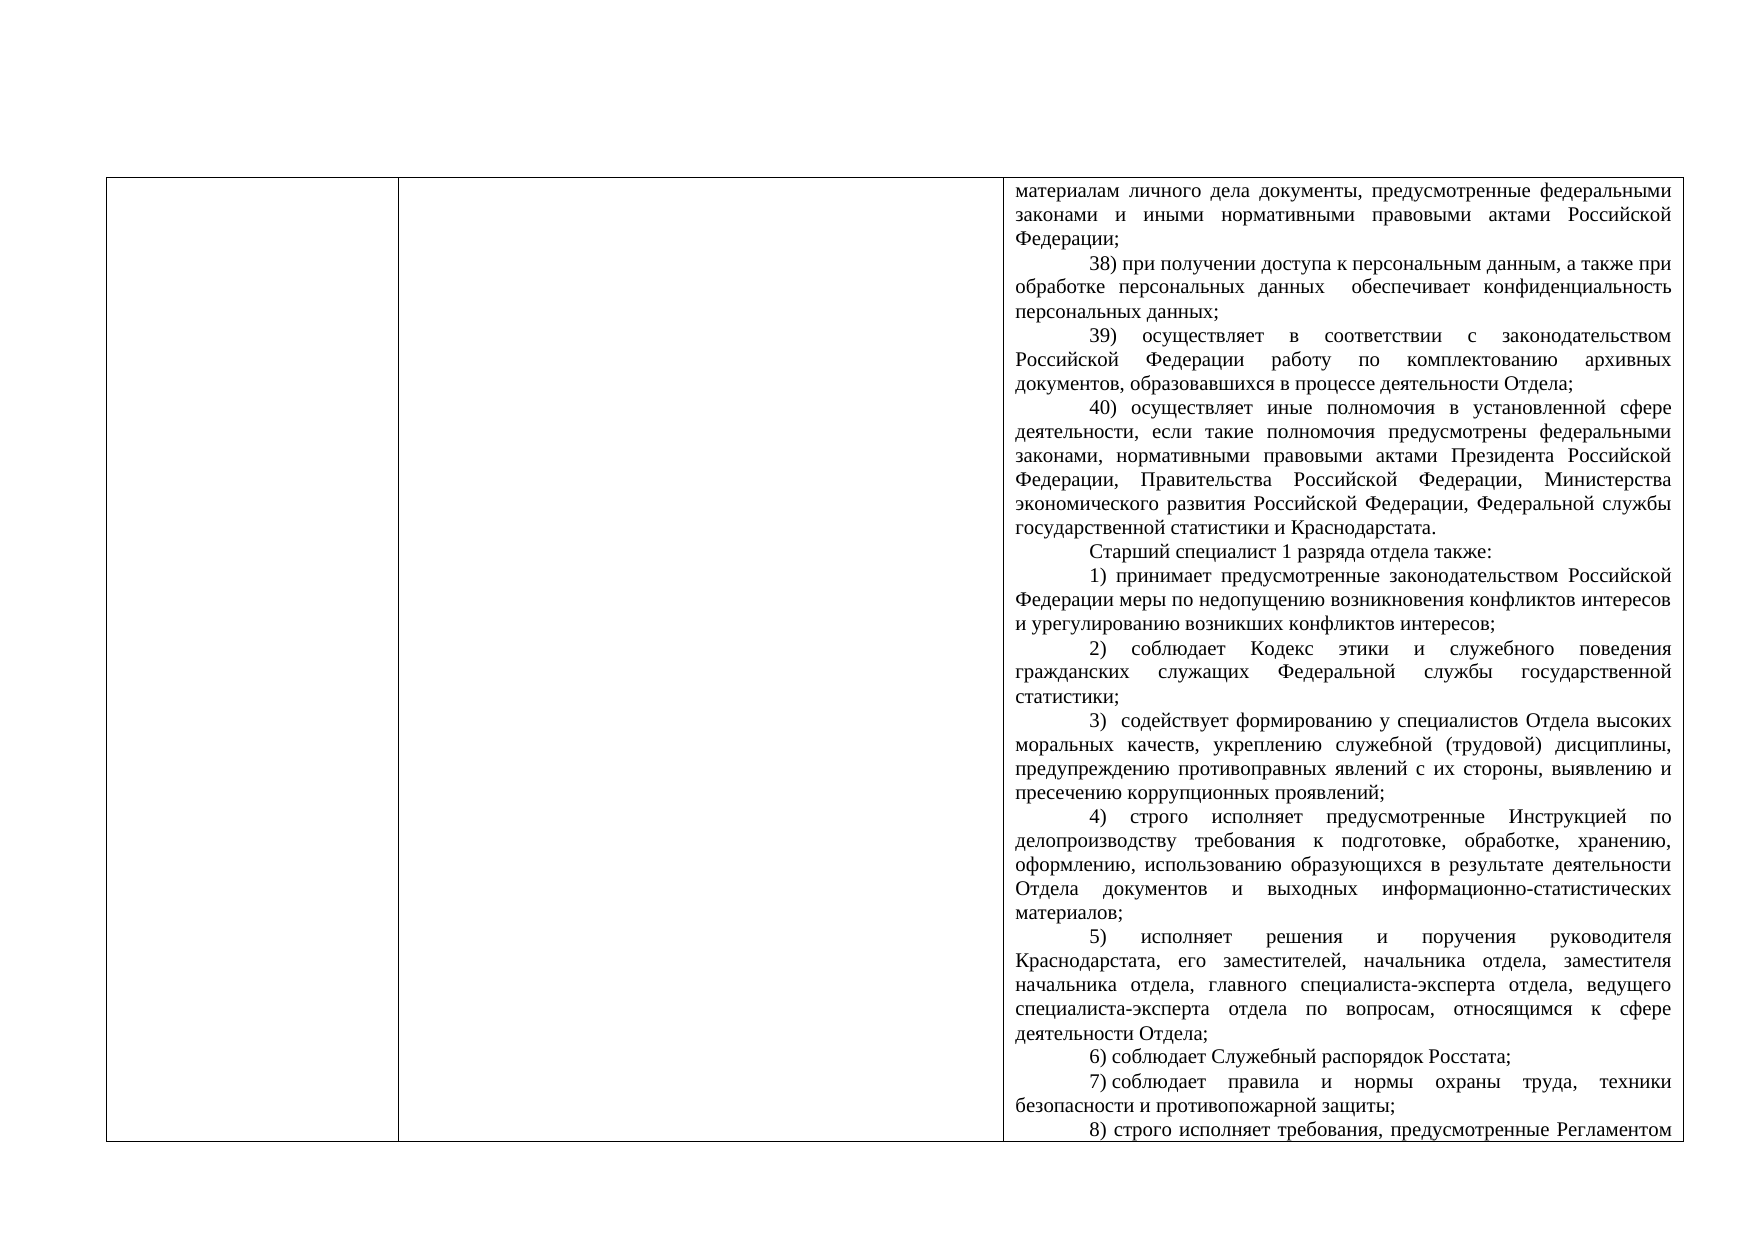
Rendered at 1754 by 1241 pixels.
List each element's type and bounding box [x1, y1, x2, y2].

table_cell [399, 178, 1003, 1141]
table_cell [1004, 178, 1683, 1141]
table_cell [107, 178, 398, 1141]
